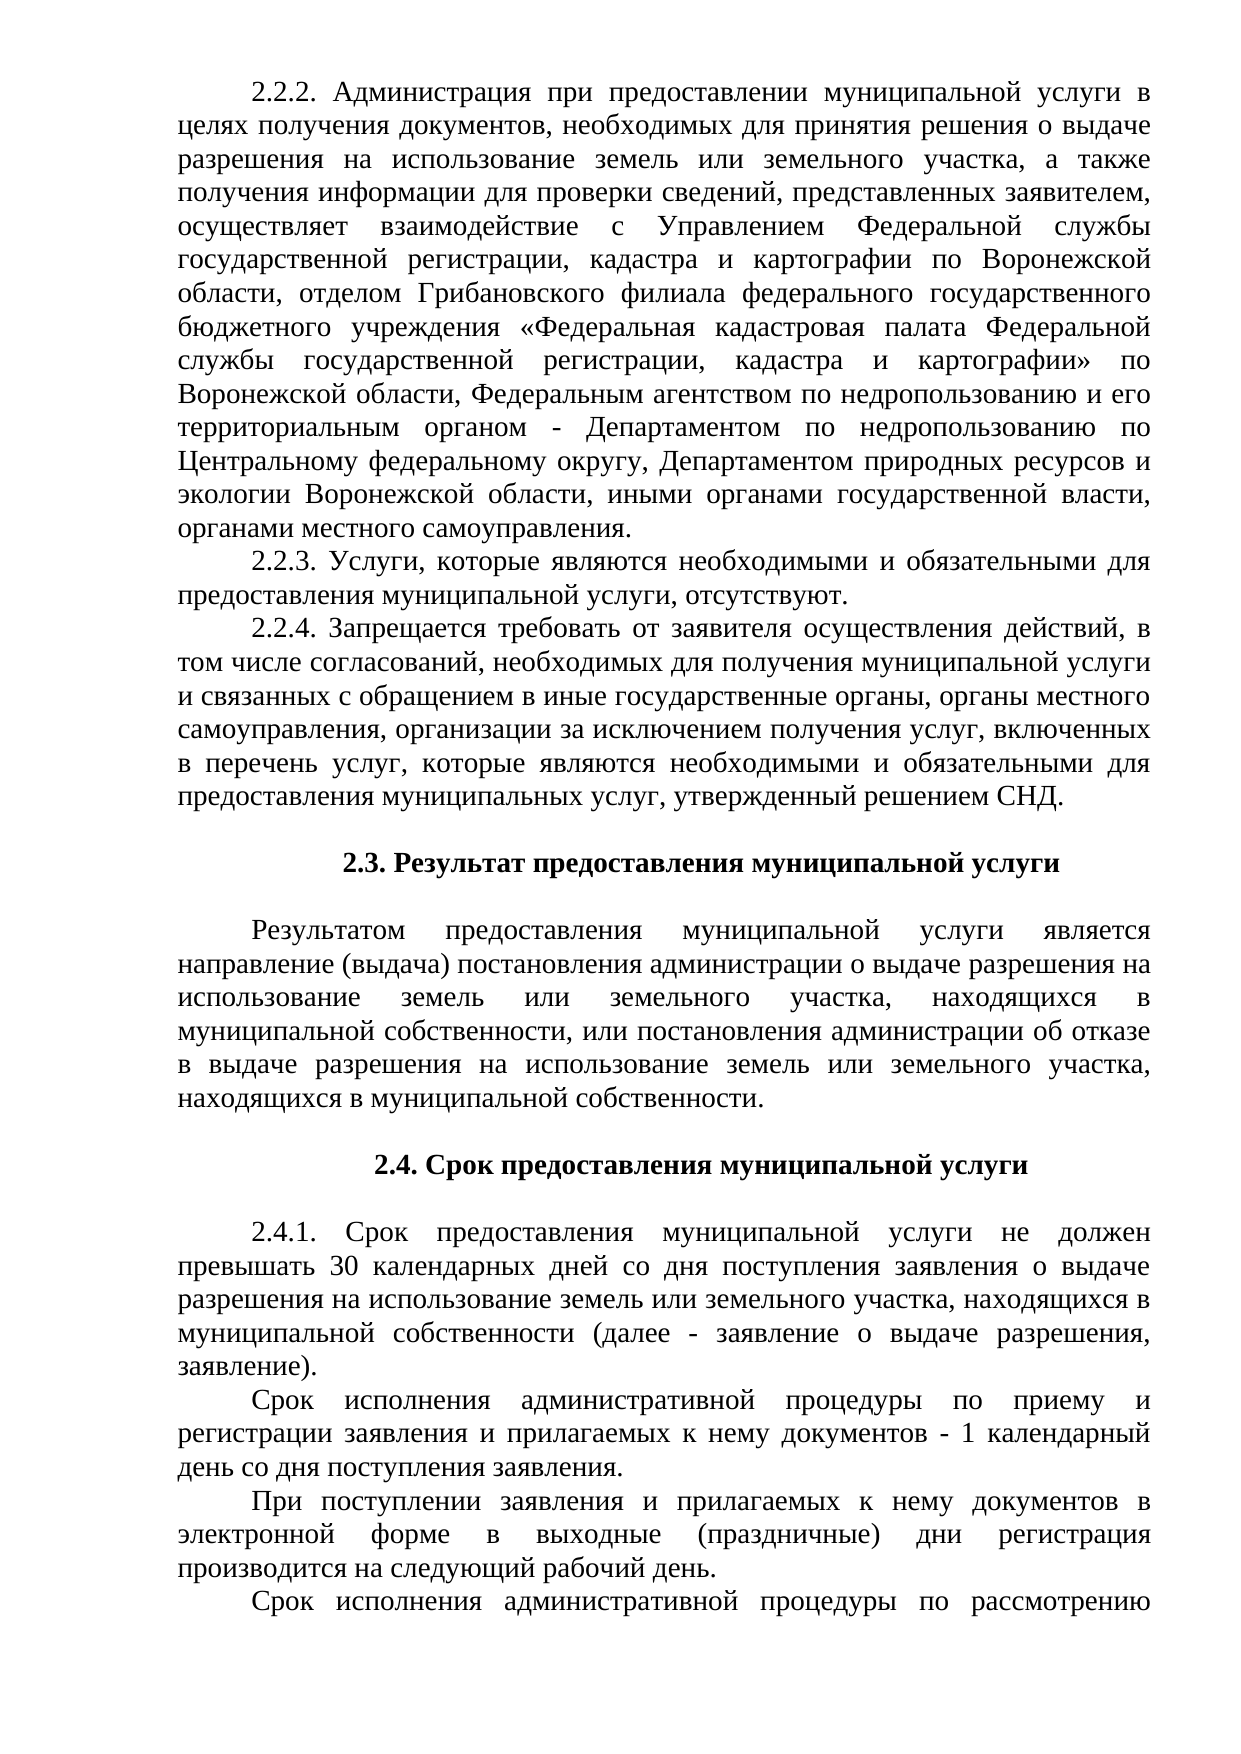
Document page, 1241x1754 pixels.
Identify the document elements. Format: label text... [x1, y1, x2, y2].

text При поступлении заявления и прилагаемых к нему документов в электронной форме в выходные (праздничные) дни регистрация производится на следующий рабочий день. [177, 1483, 1152, 1583]
text 2.4.1. Срок предоставления муниципальной услуги не должен превышать 30 календарных дней со дня поступления заявления о выдаче разрешения на использование земель или земельного участка, находящихся в муниципальной собственности (далее - заявление о выдаче разрешения, заявление). [177, 1214, 1152, 1382]
text 2.2.2. Администрация при предоставлении муниципальной услуги в целях получения документов, необходимых для принятия решения о выдаче разрешения на использование земель или земельного участка, а также получения информации для проверки сведений, представленных заявителем, осуществляет взаимодействие с Управлением Федеральной службы государственной регистрации, кадастра и картографии по Воронежской области, отделом Грибановского филиала федерального государственного бюджетного учреждения «Федеральная кадастровая палата Федеральной службы государственной регистрации, кадастра и картографии» по Воронежской области, Федеральным агентством по недропользованию и его территориальным органом - Департаментом по недропользованию по Центральному федеральному округу, Департаментом природных ресурсов и экологии Воронежской области, иными органами государственной власти, органами местного самоуправления. [177, 74, 1152, 543]
text Срок исполнения административной процедуры по приему и регистрации заявления и прилагаемых к нему документов - 1 календарный день со дня поступления заявления. [177, 1382, 1152, 1483]
text 2.2.3. Услуги, которые являются необходимыми и обязательными для предоставления муниципальной услуги, отсутствуют. [177, 543, 1152, 611]
text Результатом предоставления муниципальной услуги является направление (выдача) постановления администрации о выдаче разрешения на использование земель или земельного участка, находящихся в муниципальной собственности, или постановления администрации об отказе в выдаче разрешения на использование земель или земельного участка, находящихся в муниципальной собственности. [177, 912, 1152, 1114]
text 2.3. Результат предоставления муниципальной услуги [177, 845, 1152, 879]
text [177, 1583, 1152, 1617]
text 2.4. Срок предоставления муниципальной услуги [177, 1147, 1152, 1181]
text 2.2.4. Запрещается требовать от заявителя осуществления действий, в том числе согласований, необходимых для получения муниципальной услуги и связанных с обращением в иные государственные органы, органы местного самоуправления, организации за исключением получения услуг, включенных в перечень услуг, которые являются необходимыми и обязательными для предоставления муниципальных услуг, утвержденный решением СНД. [177, 611, 1152, 812]
